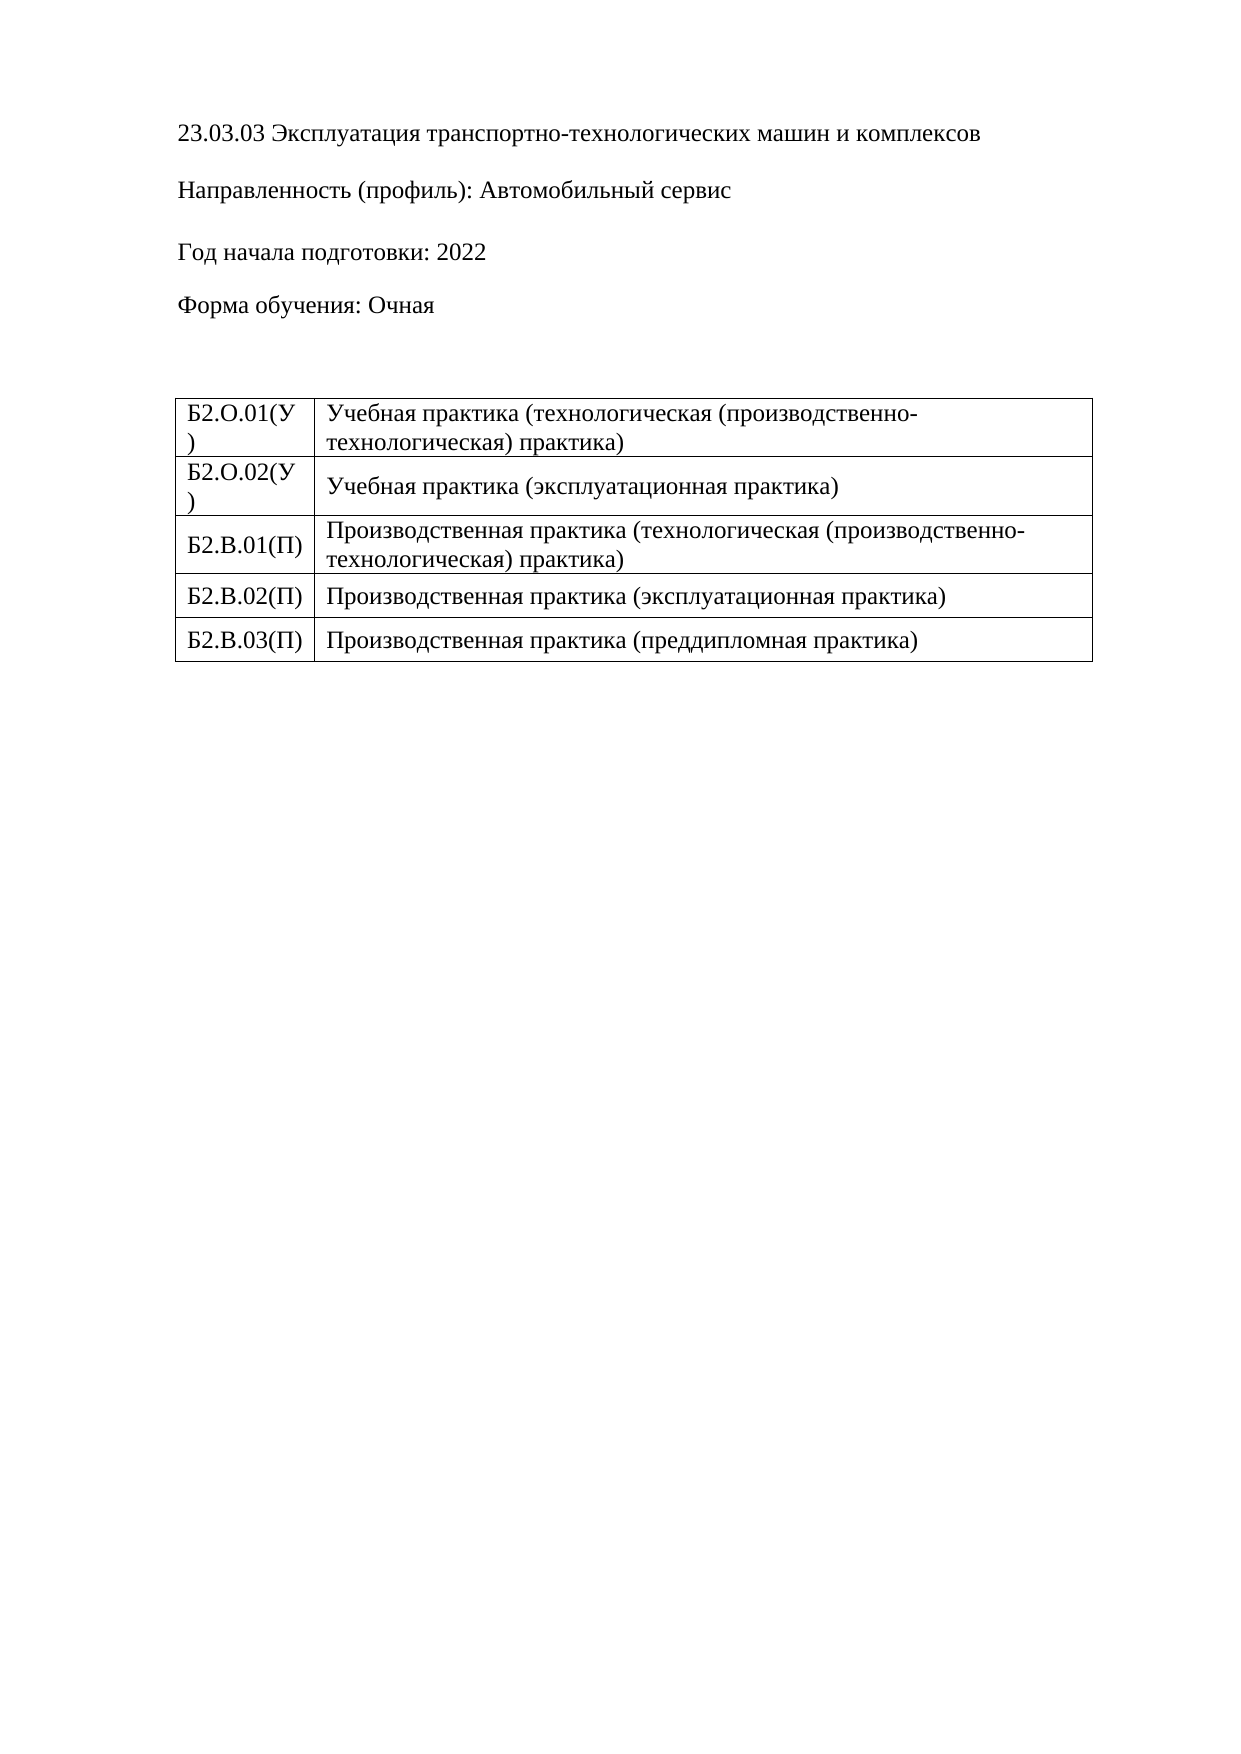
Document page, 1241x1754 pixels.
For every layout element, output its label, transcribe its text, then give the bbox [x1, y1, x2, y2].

table_cell Учебная практика (эксплуатационная практика) [315, 457, 1092, 514]
text Год начала подготовки: 2022 [177, 237, 1152, 265]
table_header Б2.О.01(У) [176, 399, 314, 456]
text Направленность (профиль): Автомобильный сервис [177, 175, 1152, 204]
table_cell Б2.О.02(У) [176, 457, 314, 514]
table_cell Производственная практика (технологическая (производственно-технологическая) практика) [315, 516, 1092, 573]
table_cell Производственная практика (преддипломная практика) [315, 618, 1092, 661]
table_cell Б2.В.03(П) [176, 618, 314, 661]
text Форма обучения: Очная [177, 291, 1152, 319]
text 23.03.03 Эксплуатация транспортно-технологических машин и комплексов [177, 118, 1152, 175]
table_cell Производственная практика (эксплуатационная практика) [315, 574, 1092, 617]
table_cell Б2.В.01(П) [176, 516, 314, 573]
table_cell Б2.В.02(П) [176, 574, 314, 617]
table_header Учебная практика (технологическая (производственно-технологическая) практика) [315, 399, 1092, 456]
